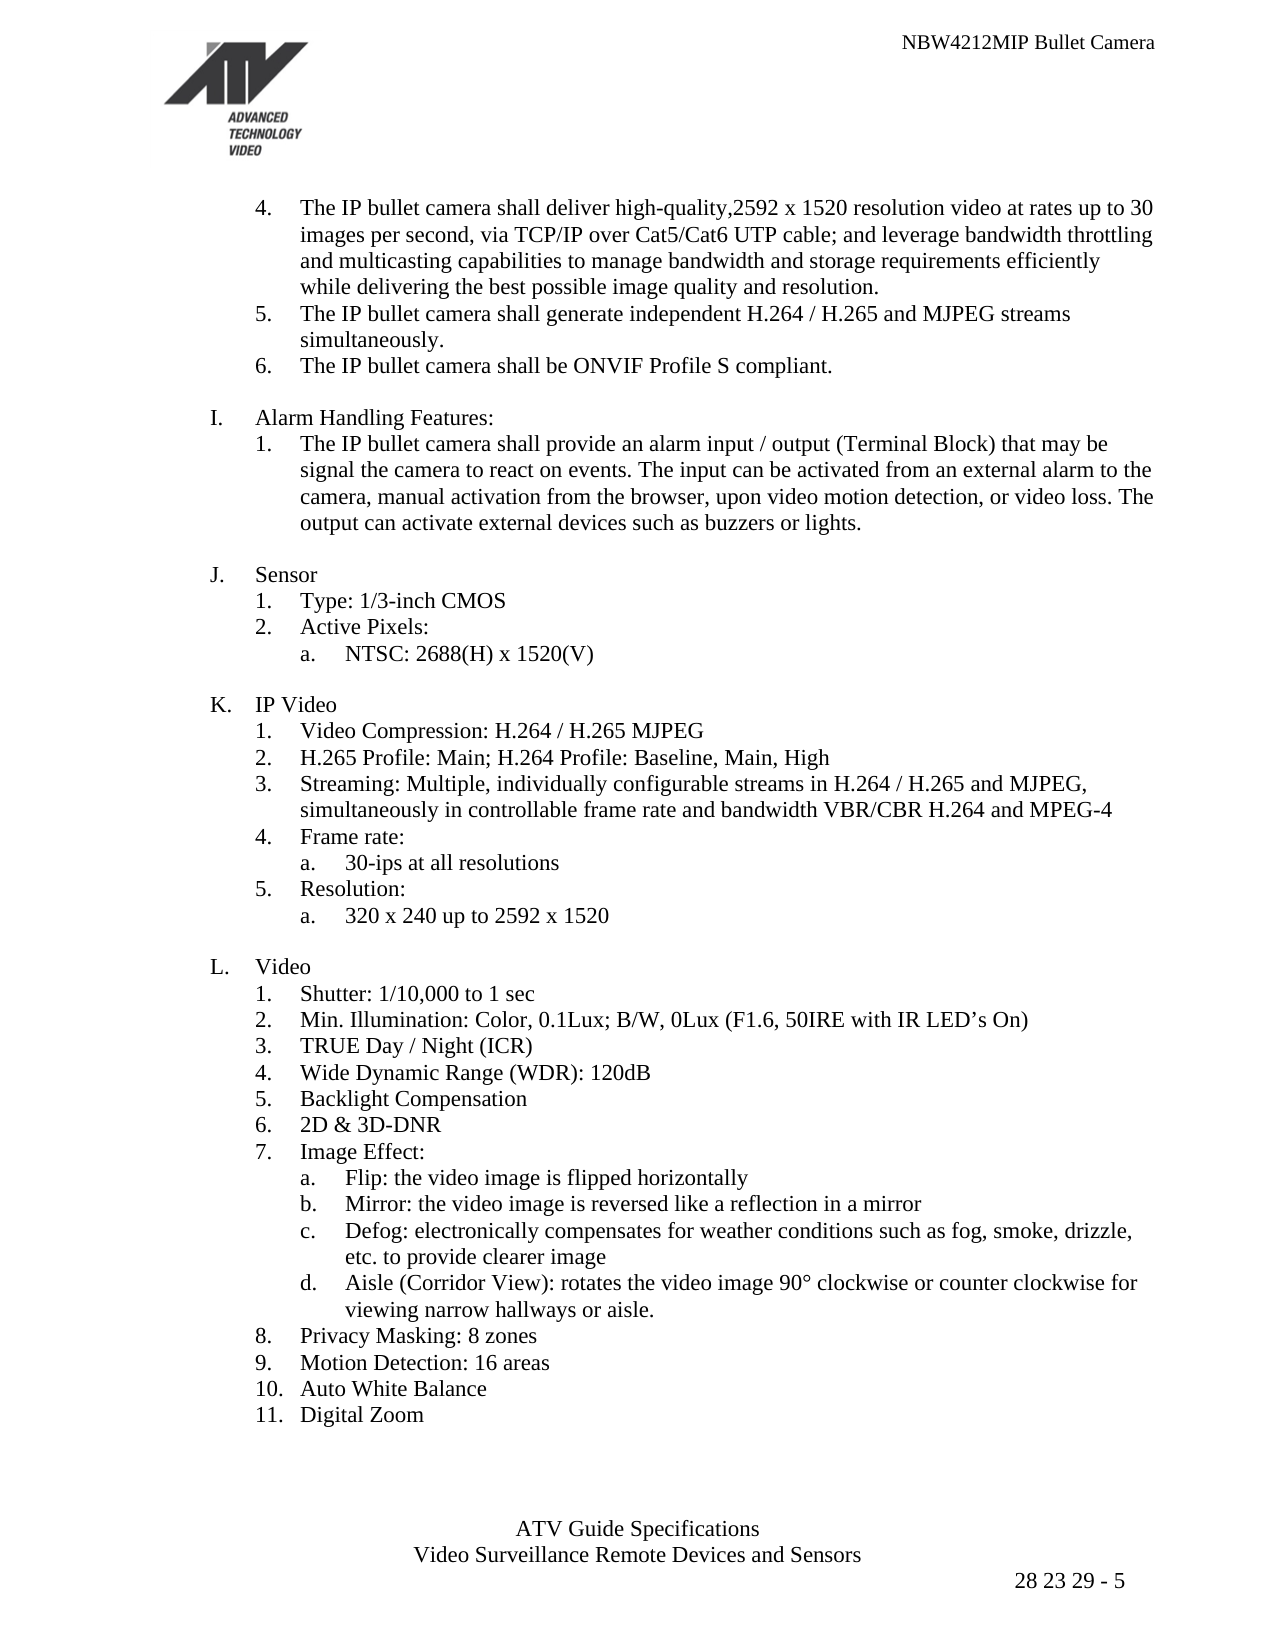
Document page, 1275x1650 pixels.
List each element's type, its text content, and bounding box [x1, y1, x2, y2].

text 2D & 3D-DNR [255, 1111, 1155, 1138]
text The IP bullet camera shall generate independent H.264 / H.265 and MJPEG streams simultaneously. [255, 300, 1155, 352]
text Min. Illumination: Color, 0.1Lux; B/W, 0Lux (F1.6, 50IRE with IR LED’s On) [255, 1006, 1155, 1032]
text Flip: the video image is flipped horizontally [300, 1164, 1155, 1190]
text Type: 1/3-inch CMOS [255, 587, 1155, 613]
text The IP bullet camera shall provide an alarm input / output (Terminal Block) that may be signal the camera to react on events. The input can be activated from an external alarm to the camera, manual activation from the browser, upon video motion detection, or video loss. The output can activate external devices such as buzzers or lights. [255, 430, 1155, 536]
text H.265 Profile: Main; H.264 Profile: Baseline, Main, High [255, 744, 1155, 770]
text Aisle (Corridor View): rotates the video image 90° clockwise or counter clockwise for viewing narrow hallways or aisle. [300, 1269, 1155, 1322]
text Video [210, 953, 1155, 979]
text Resolution: [255, 876, 1155, 902]
text Frame rate: [255, 823, 1155, 849]
text Shutter: 1/10,000 to 1 sec [255, 979, 1155, 1006]
text Streaming: Multiple, individually configurable streams in H.264 / H.265 and MJPEG, simultaneously in controllable frame rate and bandwidth VBR/CBR H.264 and MPEG-4 [255, 770, 1155, 823]
text Image Effect: [255, 1138, 1155, 1164]
text Active Pixels: [255, 613, 1155, 640]
picture [150, 30, 322, 168]
text Mirror: the video image is reversed like a reflection in a mirror [300, 1190, 1155, 1217]
text Sensor [210, 561, 1155, 587]
text NTSC: 2688(H) x 1520(V) [300, 640, 1155, 666]
text Defog: electronically compensates for weather conditions such as fog, smoke, drizzle, etc. to provide clearer image [300, 1217, 1155, 1269]
text IP Video [210, 691, 1155, 717]
text Privacy Masking: 8 zones [255, 1322, 1155, 1348]
text The IP bullet camera shall be ONVIF Profile S compliant. [255, 352, 1155, 379]
text Video Compression: H.264 / H.265 MJPEG [255, 717, 1155, 744]
text Alarm Handling Features: [210, 404, 1155, 430]
text Backlight Compensation [255, 1085, 1155, 1111]
text TRUE Day / Night (ICR) [255, 1032, 1155, 1059]
text Motion Detection: 16 areas [255, 1348, 1155, 1375]
text 30-ips at all resolutions [300, 849, 1155, 876]
text Wide Dynamic Range (WDR): 120dB [255, 1059, 1155, 1085]
text 320 x 240 up to 2592 x 1520 [300, 902, 1155, 928]
text Digital Zoom [255, 1401, 1155, 1428]
text The IP bullet camera shall deliver high-quality,2592 x 1520 resolution video at rates up to 30 images per second, via TCP/IP over Cat5/Cat6 UTP cable; and leverage bandwidth throttling and multicasting capabilities to manage bandwidth and storage requirements efficiently while delivering the best possible image quality and resolution. [255, 194, 1155, 300]
text Auto White Balance [255, 1375, 1155, 1401]
